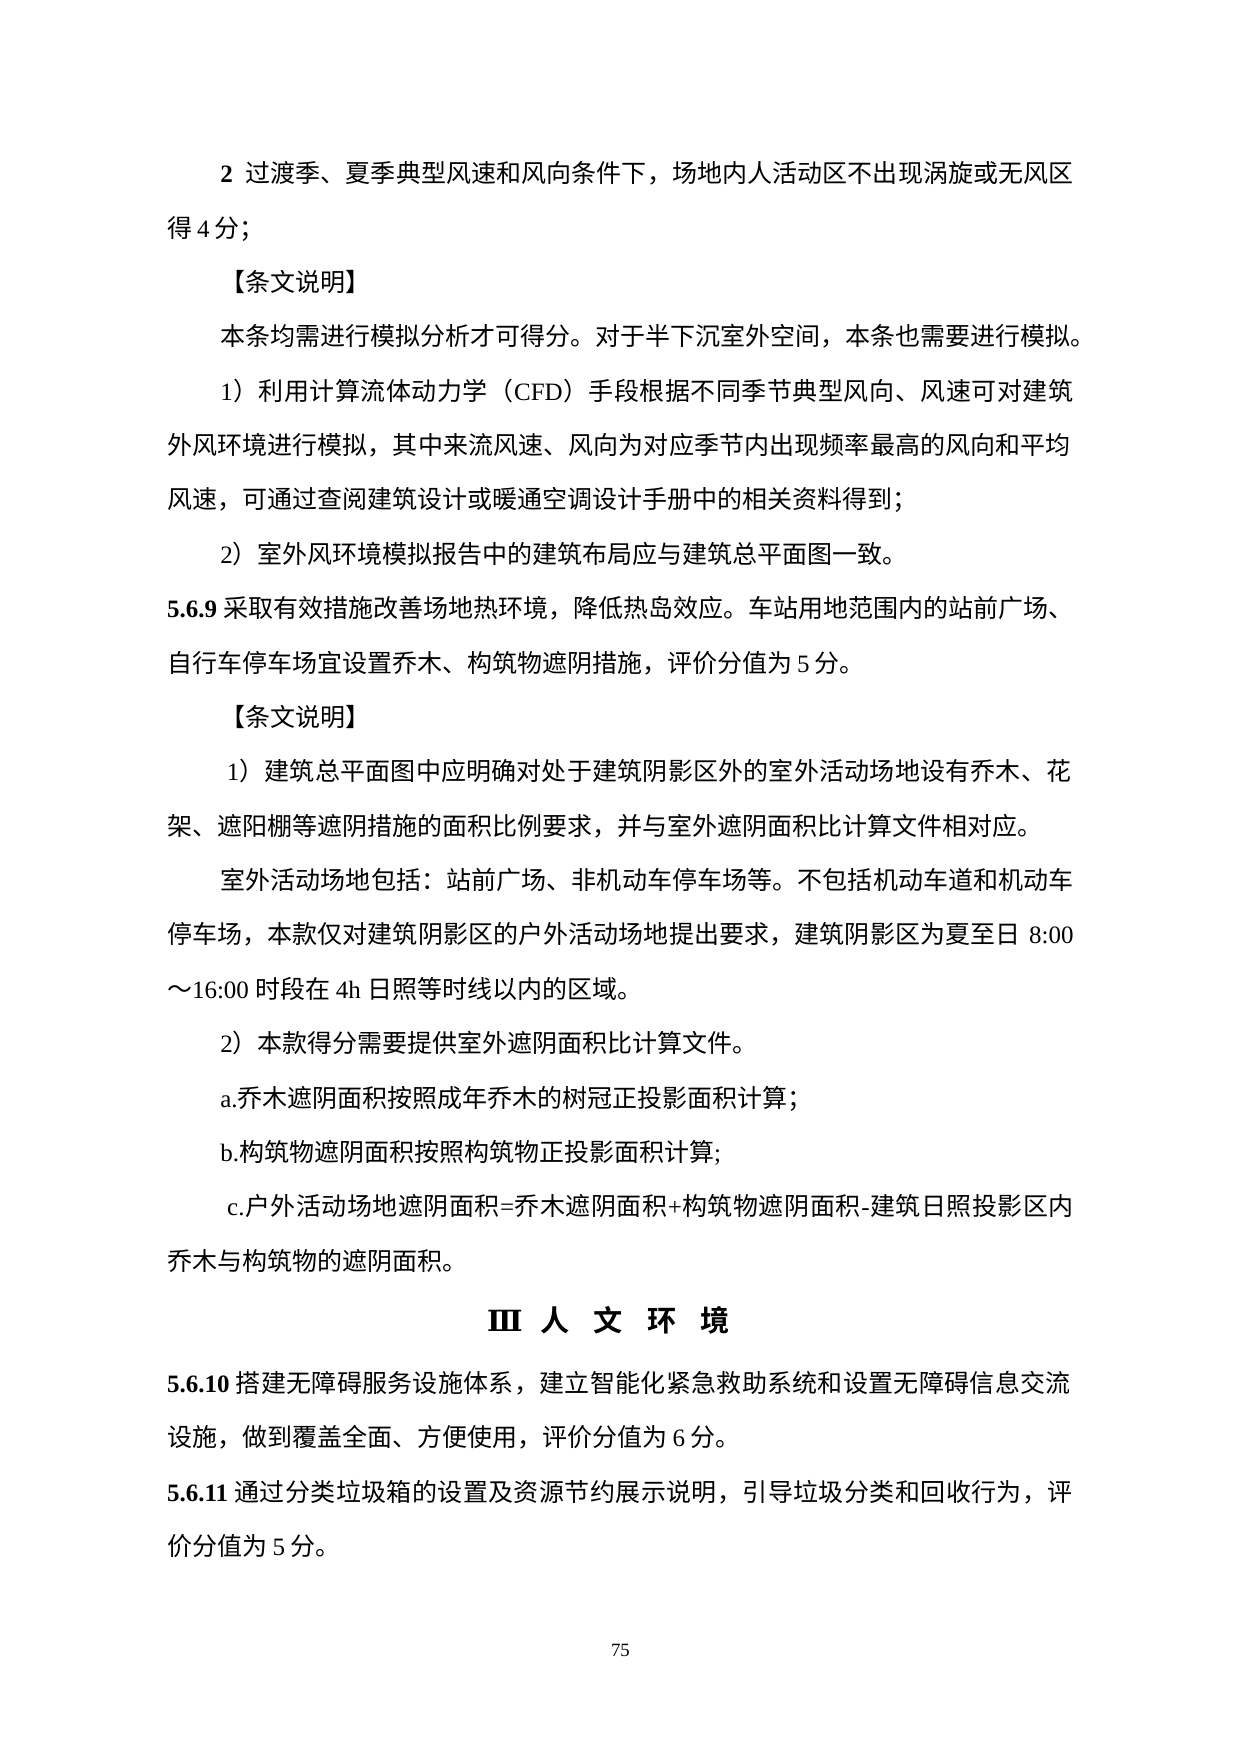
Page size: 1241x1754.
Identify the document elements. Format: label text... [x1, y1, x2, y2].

text 【条文说明】 [167, 697, 1073, 734]
subtitle 采取有效措施改善场地热环境，降低热岛效应。车站用地范围内的站前广场、自行车停车场宜设置乔木、构筑物遮阴措施，评价分值为5分。 [167, 589, 1073, 679]
text a.乔木遮阴面积按照成年乔木的树冠正投影面积计算； [167, 1078, 1073, 1114]
text c.户外活动场地遮阴面积=乔木遮阴面积+构筑物遮阴面积-建筑日照投影区内乔木与构筑物的遮阴面积。 [167, 1187, 1073, 1277]
text 2）室外风环境模拟报告中的建筑布局应与建筑总平面图一致。 [167, 534, 1073, 571]
text b.构筑物遮阴面积按照构筑物正投影面积计算; [167, 1132, 1073, 1169]
text 1）建筑总平面图中应明确对处于建筑阴影区外的室外活动场地设有乔木、花架、遮阳棚等遮阴措施的面积比例要求，并与室外遮阴面积比计算文件相对应。 [167, 752, 1073, 842]
subtitle 过渡季、夏季典型风速和风向条件下，场地内人活动区不出现涡旋或无风区，得4分； [167, 154, 1073, 244]
subtitle 搭建无障碍服务设施体系，建立智能化紧急救助系统和设置无障碍信息交流设施，做到覆盖全面、方便使用，评价分值为 6分。 [167, 1363, 1073, 1454]
text 2）本款得分需要提供室外遮阴面积比计算文件。 [167, 1024, 1073, 1060]
text Ⅲ 人文环境 [167, 1296, 1073, 1342]
subtitle 通过分类垃圾箱的设置及资源节约展示说明，引导垃圾分类和回收行为，评价分值为 5分。 [167, 1472, 1073, 1563]
text 【条文说明】 [167, 262, 1073, 299]
text 室外活动场地包括：站前广场、非机动车停车场等。不包括机动车道和机动车停车场，本款仅对建筑阴影区的户外活动场地提出要求，建筑阴影区为夏至日 8:00～16:00 时段在 4h 日照等时线以内的区域。 [167, 861, 1073, 1006]
text 1）利用计算流体动力学（CFD）手段根据不同季节典型风向、风速可对建筑外风环境进行模拟，其中来流风速、风向为对应季节内出现频率最高的风向和平均风速，可通过查阅建筑设计或暖通空调设计手册中的相关资料得到； [167, 371, 1073, 516]
text 本条均需进行模拟分析才可得分。对于半下沉室外空间，本条也需要进行模拟。 [167, 317, 1073, 353]
